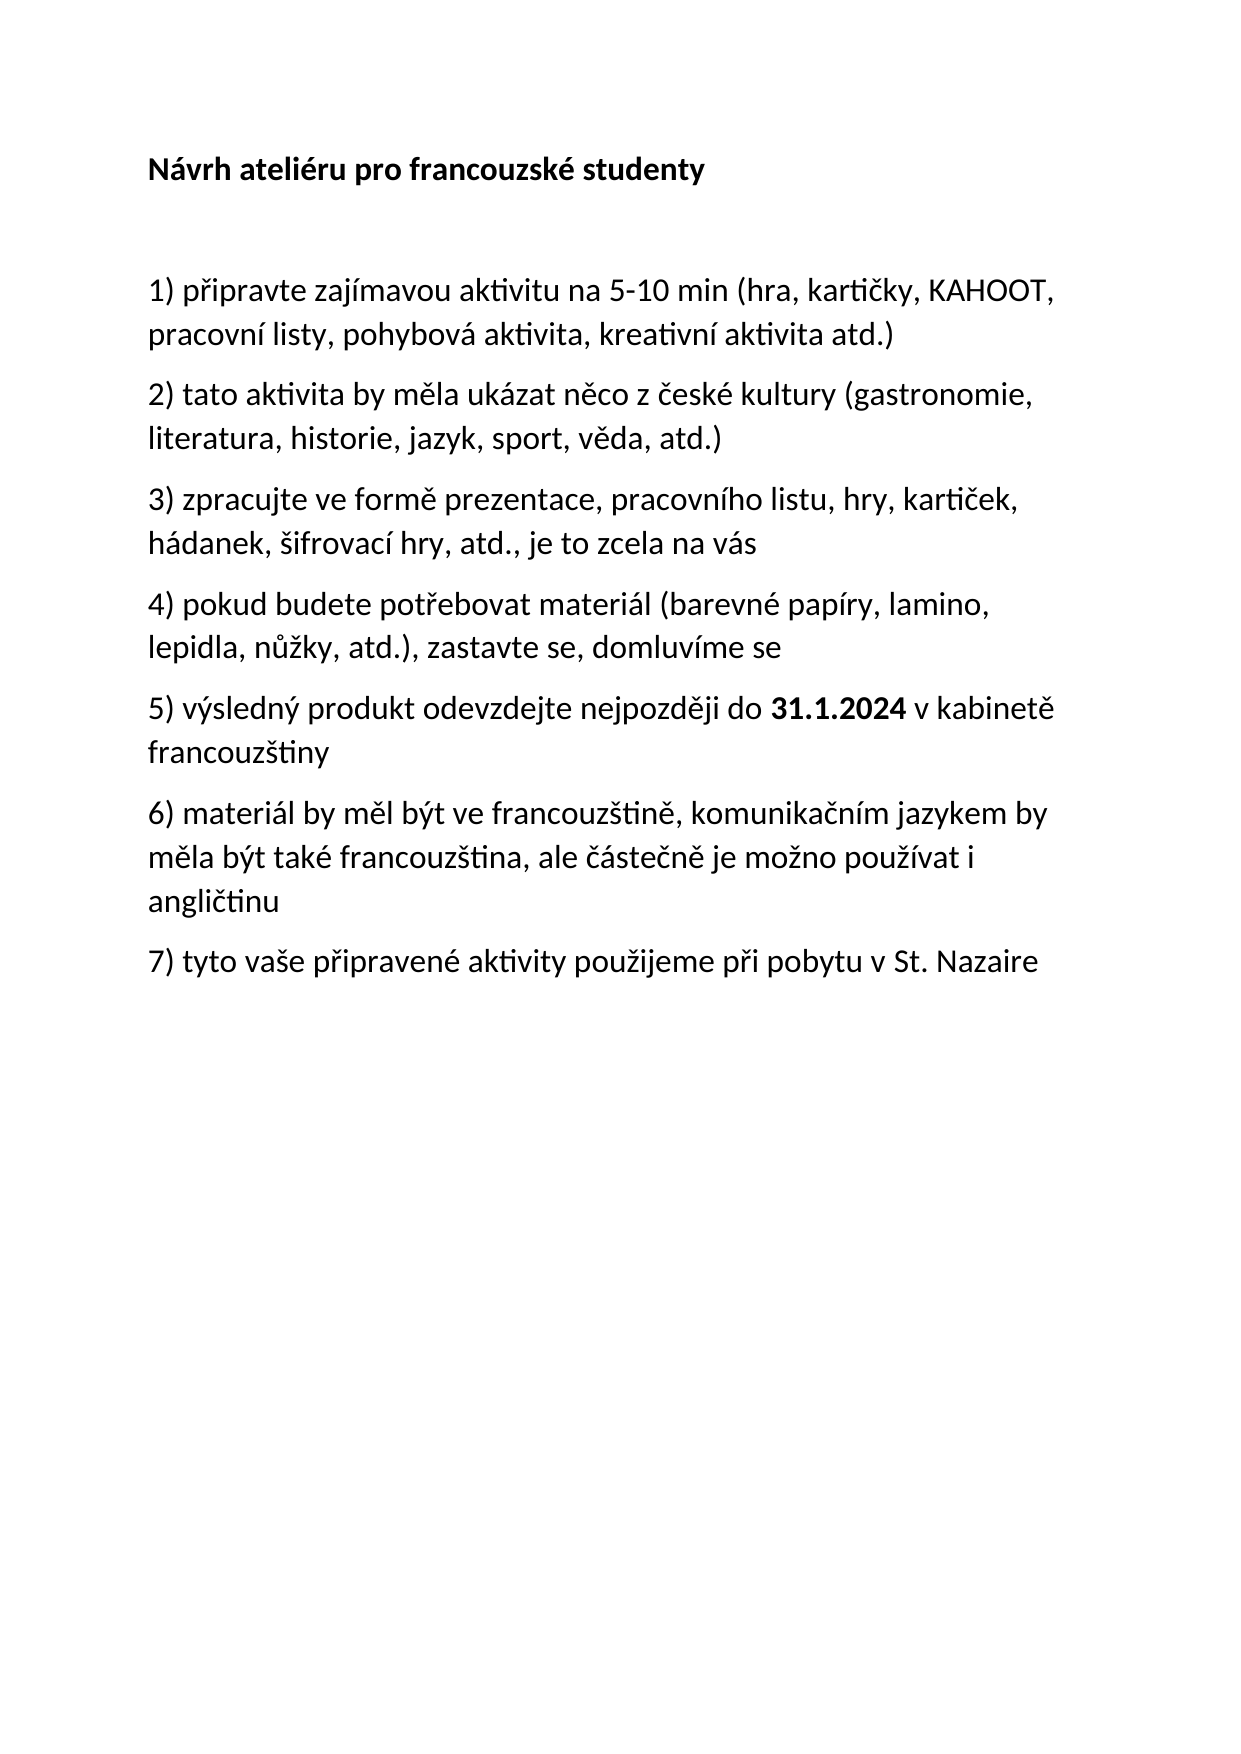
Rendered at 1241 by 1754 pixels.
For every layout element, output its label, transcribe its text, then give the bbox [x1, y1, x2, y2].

text 5) výsledný produkt odevzdejte nejpozději do 31.1.2024 v kabinetě francouzštiny [148, 687, 1093, 772]
text 1) připravte zajímavou aktivitu na 5-10 min (hra, kartičky, KAHOOT, pracovní listy, pohybová aktivita, kreativní aktivita atd.) [148, 269, 1093, 353]
text 2) tato aktivita by měla ukázat něco z české kultury (gastronomie, literatura, historie, jazyk, sport, věda, atd.) [148, 373, 1093, 458]
text 4) pokud budete potřebovat materiál (barevné papíry, lamino, lepidla, nůžky, atd.), zastavte se, domluvíme se [148, 583, 1093, 667]
text 3) zpracujte ve formě prezentace, pracovního listu, hry, kartiček, hádanek, šifrovací hry, atd., je to zcela na vás [148, 478, 1093, 563]
text 6) materiál by měl být ve francouzštině, komunikačním jazykem by měla být také francouzština, ale částečně je možno používat i angličtinu [148, 792, 1093, 920]
text Návrh ateliéru pro francouzské studenty [148, 148, 1093, 188]
text 7) tyto vaše připravené aktivity použijeme při pobytu v St. Nazaire [148, 940, 1093, 981]
